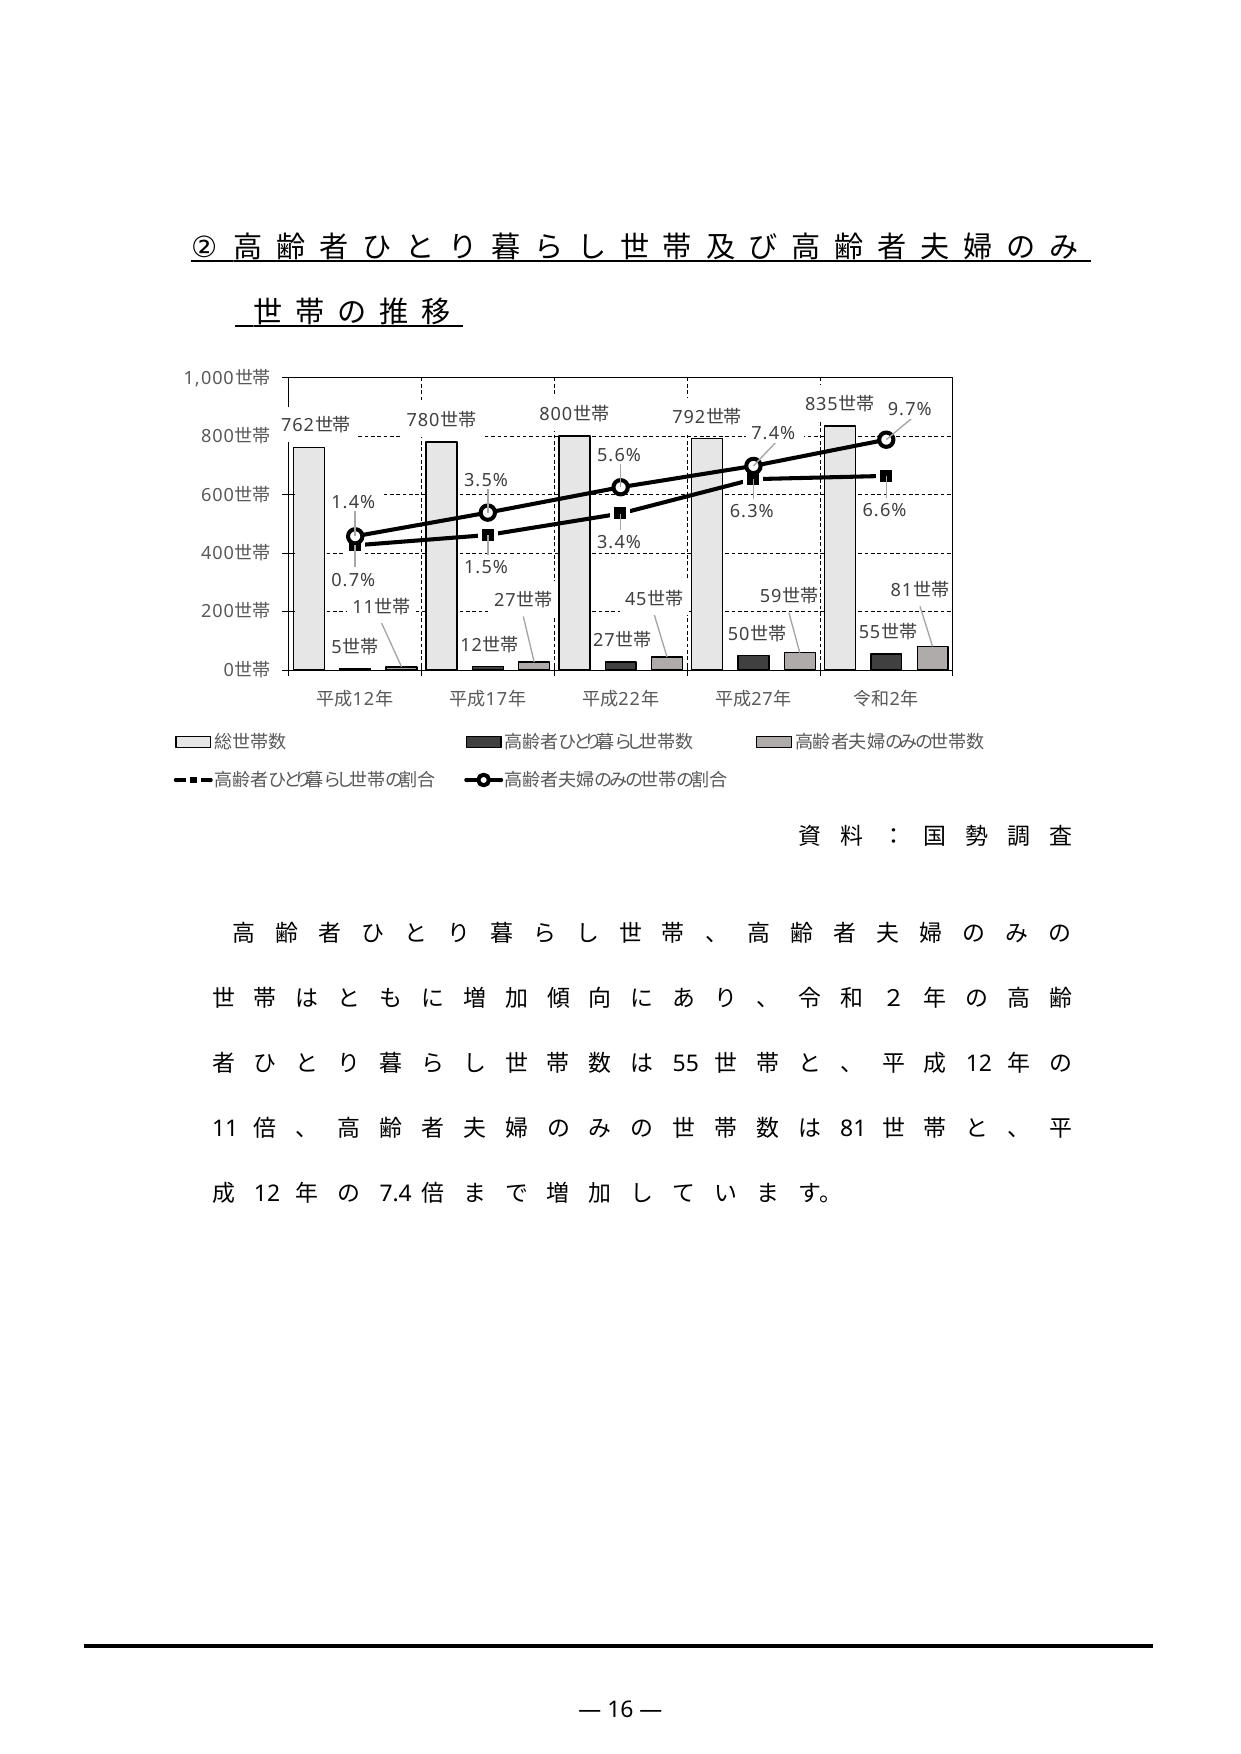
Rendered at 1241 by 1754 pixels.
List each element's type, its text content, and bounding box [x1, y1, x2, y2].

text 資料：国勢調査 [149, 802, 1091, 867]
text ②高齢者ひとり暮らし世帯及び高齢者夫婦のみ世帯の推移 [180, 213, 1091, 342]
text 高齢者ひとり暮らし世帯、高齢者夫婦のみの世帯はともに増加傾向にあり、令和２年の高齢者ひとり暮らし世帯数は55世帯と、平成12年の11倍、高齢者夫婦のみの世帯数は81世帯と、平成12年の7.4倍まで増加しています。 [195, 899, 1091, 1223]
